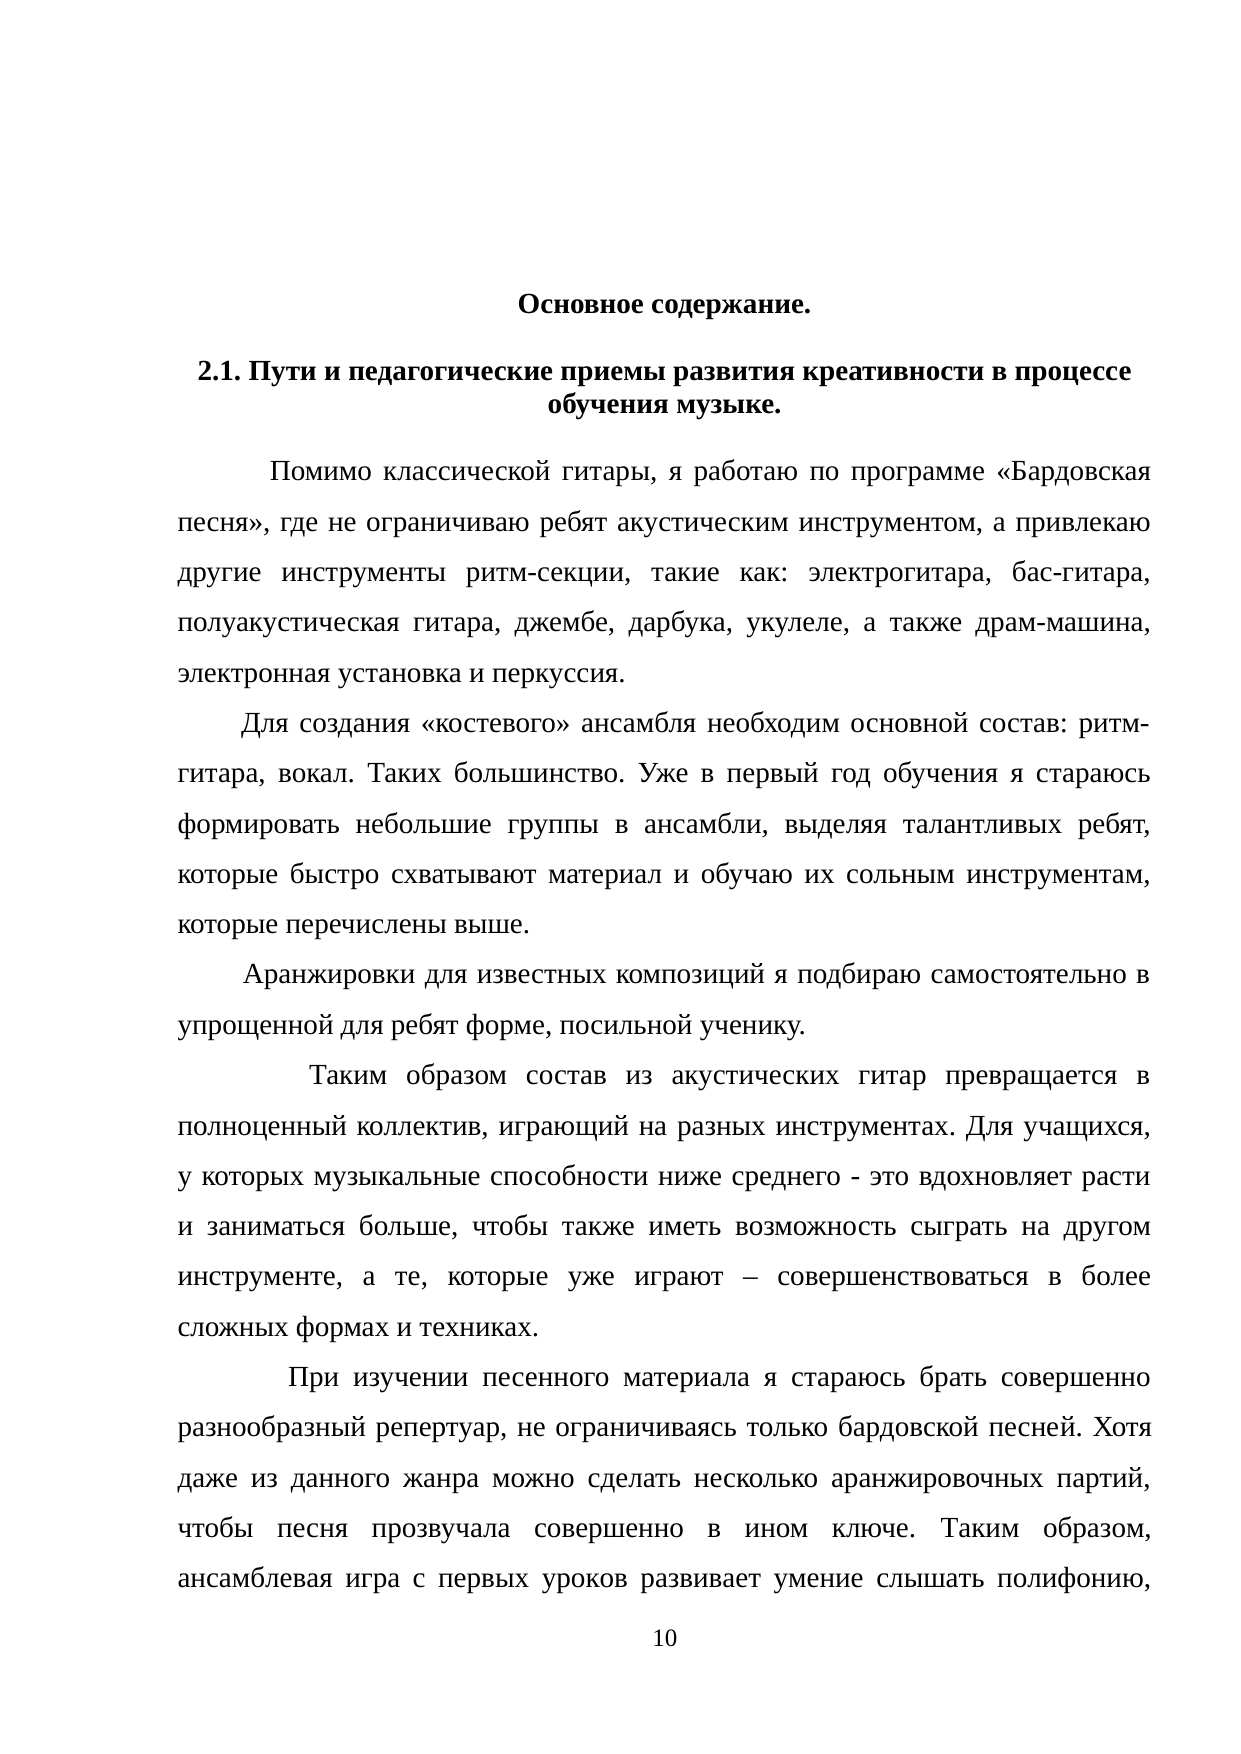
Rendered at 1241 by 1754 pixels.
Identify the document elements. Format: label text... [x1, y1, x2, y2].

text Основное содержание. [177, 386, 1152, 420]
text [177, 1460, 1152, 1594]
text Помимо классической гитары, я работаю по программе «Бардовская песня», где не ограничиваю ребят акустическим инструментом, а привлекаю другие инструменты ритм-секции, такие как: электрогитара, бас-гитара, полуакустическая гитара, джембе, дарбука, укулеле, а также драм-машина, электронная установка и перкуссия. [177, 554, 1152, 789]
text Аранжировки для известных композиций я подбираю самостоятельно в упрощенной для ребят форме, посильной ученику. [177, 1057, 1152, 1141]
text Таким образом состав из акустических гитар превращается в полноценный коллектив, играющий на разных инструментах. Для учащихся, у которых музыкальные способности ниже среднего - это вдохновляет расти и заниматься больше, чтобы также иметь возможность сыграть на другом инструменте, а те, которые уже играют – совершенствоваться в более сложных формах и техниках. [177, 1158, 1152, 1443]
text 2.1. Пути и педагогические приемы развития креативности в процессе обучения музыке. [177, 453, 1152, 521]
text Для создания «костевого» ансамбля необходим основной состав: ритм-гитара, вокал. Таких большинство. Уже в первый год обучения я стараюсь формировать небольшие группы в ансамбли, выделяя талантливых ребят, которые быстро схватывают материал и обучаю их сольным инструментам, которые перечислены выше. [177, 806, 1152, 1041]
